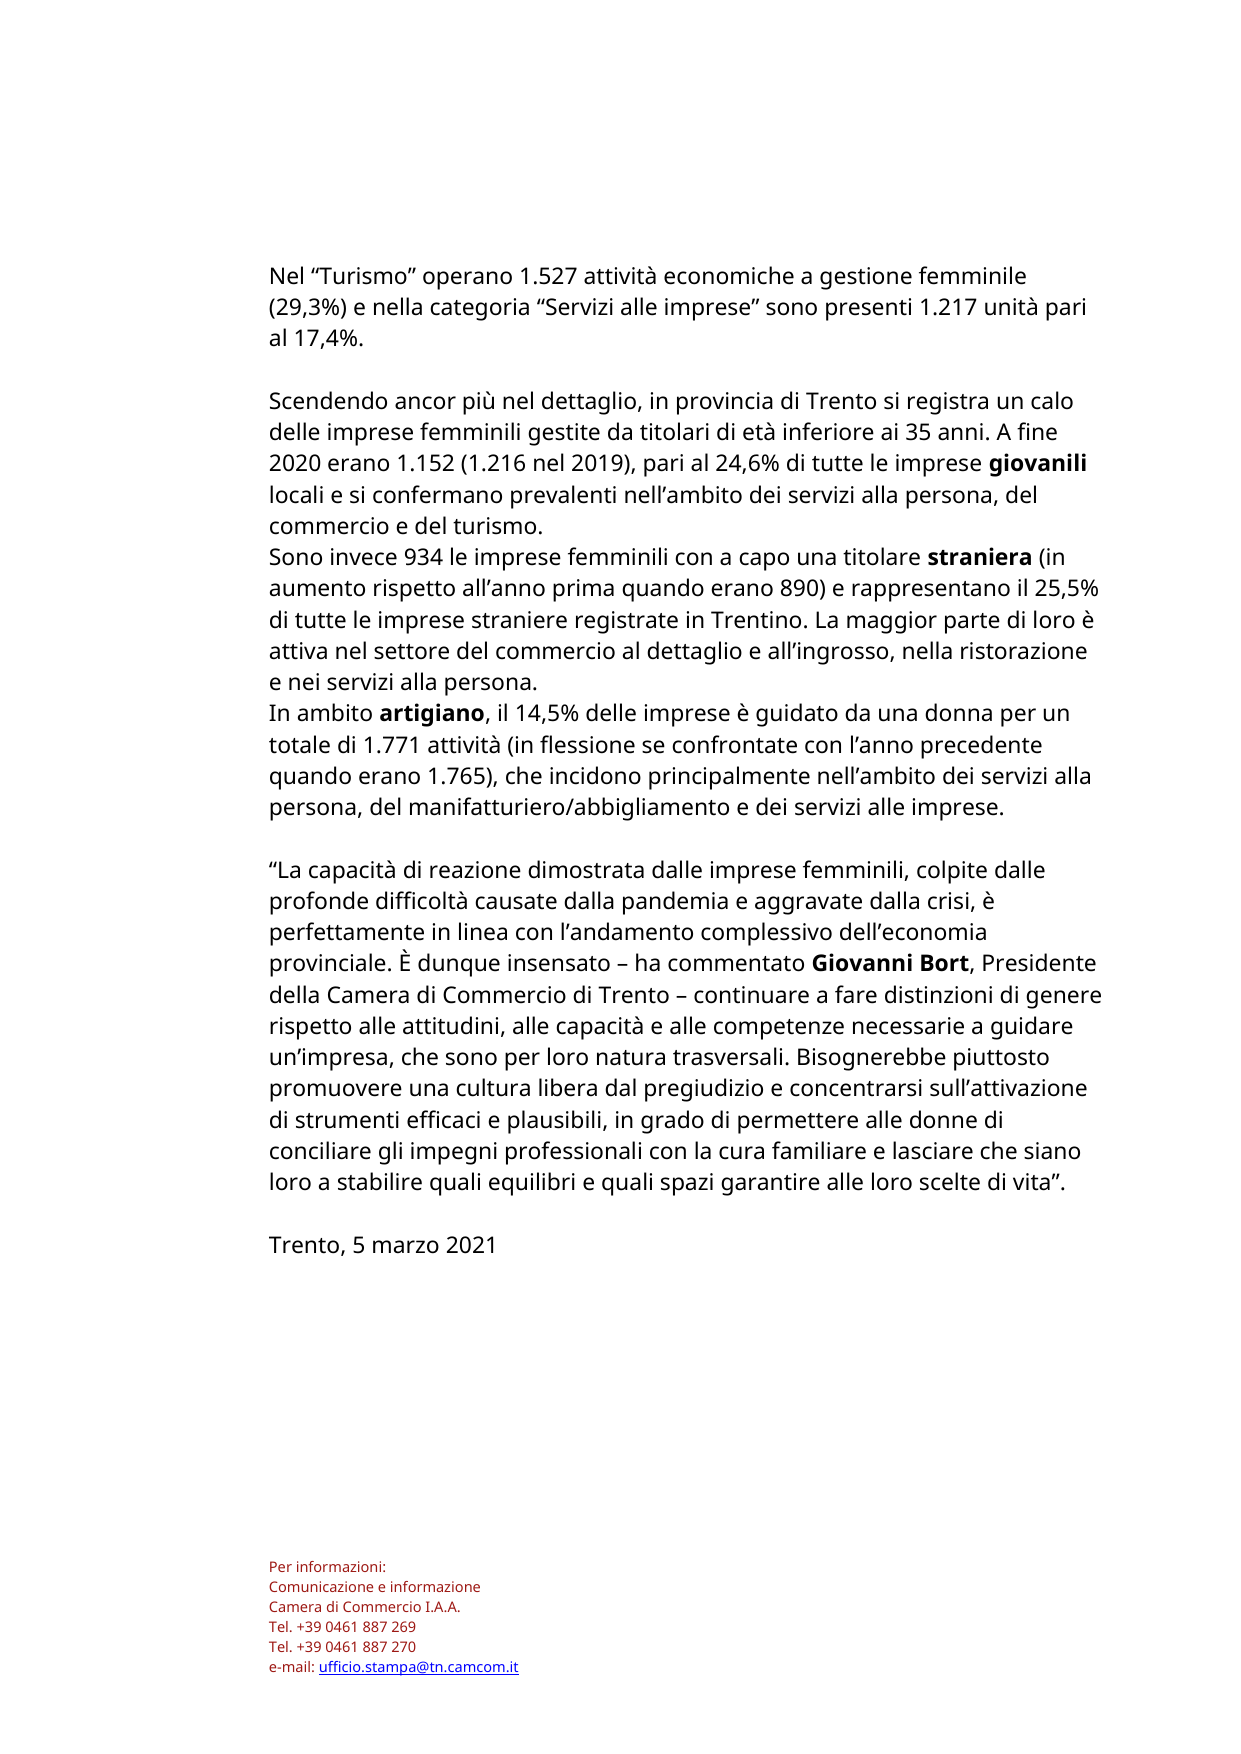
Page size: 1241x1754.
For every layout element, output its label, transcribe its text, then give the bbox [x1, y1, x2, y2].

text Nel “Turismo” operano 1.527 attività economiche a gestione femminile (29,3%) e nella categoria “Servizi alle imprese” sono presenti 1.217 unità pari al 17,4%. [269, 260, 1104, 354]
text Scendendo ancor più nel dettaglio, in provincia di Trento si registra un calo delle imprese femminili gestite da titolari di età inferiore ai 35 anni. A fine 2020 erano 1.152 (1.216 nel 2019), pari al 24,6% di tutte le imprese giovanili locali e si confermano prevalenti nell’ambito dei servizi alla persona, del commercio e del turismo. [269, 385, 1104, 541]
text “La capacità di reazione dimostrata dalle imprese femminili, colpite dalle profonde difficoltà causate dalla pandemia e aggravate dalla crisi, è perfettamente in linea con l’andamento complessivo dell’economia provinciale. È dunque insensato – ha commentato Giovanni Bort, Presidente della Camera di Commercio di Trento – continuare a fare distinzioni di genere rispetto alle attitudini, alle capacità e alle competenze necessarie a guidare un’impresa, che sono per loro natura trasversali. Bisognerebbe piuttosto promuovere una cultura libera dal pregiudizio e concentrarsi sull’attivazione di strumenti efficaci e plausibili, in grado di permettere alle donne di conciliare gli impegni professionali con la cura familiare e lasciare che siano loro a stabilire quali equilibri e quali spazi garantire alle loro scelte di vita”. [269, 854, 1104, 1197]
text Sono invece 934 le imprese femminili con a capo una titolare straniera (in aumento rispetto all’anno prima quando erano 890) e rappresentano il 25,5% di tutte le imprese straniere registrate in Trentino. La maggior parte di loro è attiva nel settore del commercio al dettaglio e all’ingrosso, nella ristorazione e nei servizi alla persona. [269, 541, 1104, 697]
text In ambito artigiano, il 14,5% delle imprese è guidato da una donna per un totale di 1.771 attività (in flessione se confrontate con l’anno precedente quando erano 1.765), che incidono principalmente nell’ambito dei servizi alla persona, del manifatturiero/abbigliamento e dei servizi alle imprese. [269, 697, 1104, 822]
text Trento, 5 marzo 2021 [269, 1229, 1104, 1260]
